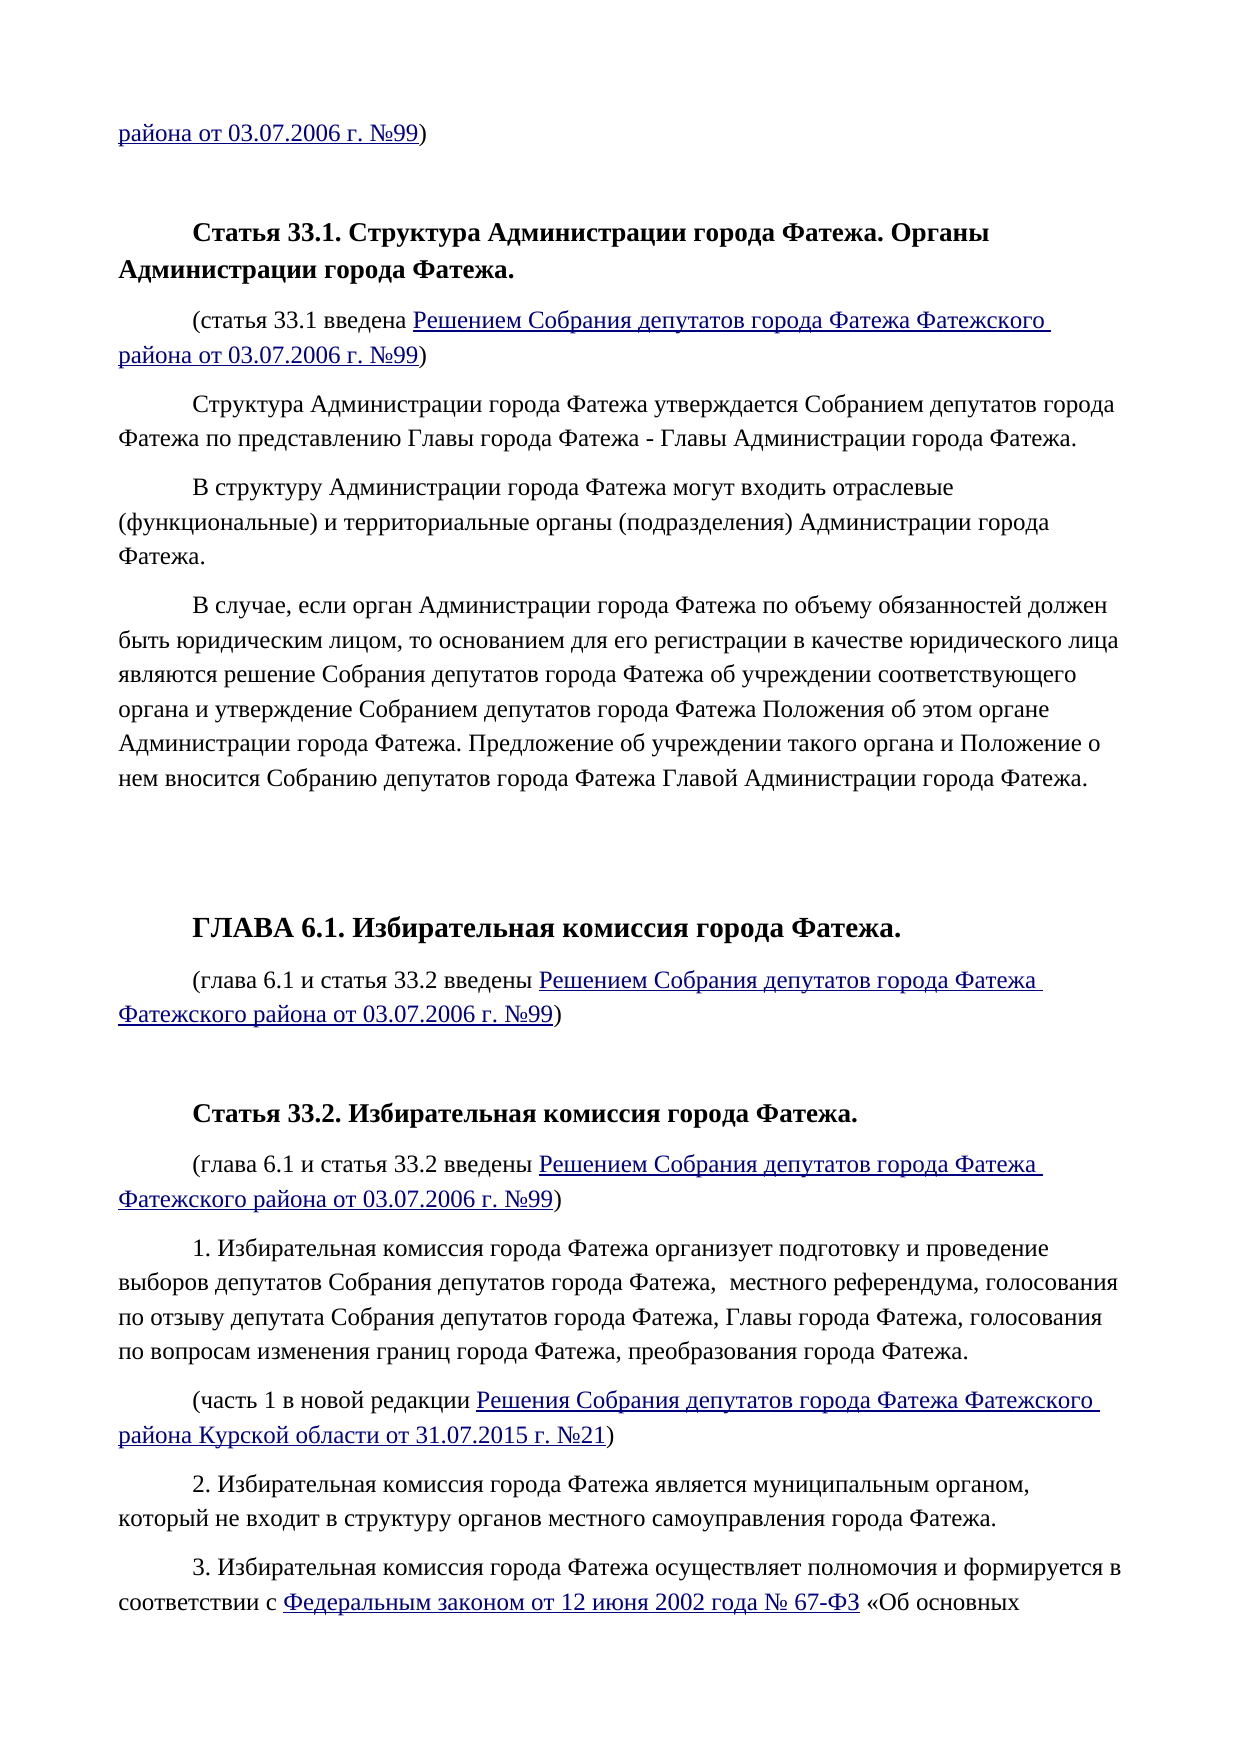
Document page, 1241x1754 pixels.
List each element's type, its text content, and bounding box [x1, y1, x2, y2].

text Структура Администрации города Фатежа утверждается Собранием депутатов города Фатежа по представлению Главы города Фатежа - Главы Администрации города Фатежа. [118, 389, 1122, 452]
text ГЛАВА 6.1. Избирательная комиссия города Фатежа. [118, 910, 1122, 944]
text (глава 6.1 и статья 33.2 введены Решением Собрания депутатов города Фатежа Фатежского района от 03.07.2006 г. №99) [118, 965, 1122, 1028]
text 2. Избирательная комиссия города Фатежа является муниципальным органом, который не входит в структуру органов местного самоуправления города Фатежа. [118, 1469, 1122, 1532]
text (статья 33.1 введена Решением Собрания депутатов города Фатежа Фатежского района от 03.07.2006 г. №99) [118, 305, 1122, 369]
text Статья 33.1. Структура Администрации города Фатежа. Органы Администрации города Фатежа. [118, 216, 1122, 285]
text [118, 118, 1122, 147]
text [118, 1552, 1122, 1616]
text В структуру Администрации города Фатежа могут входить отраслевые (функциональные) и территориальные органы (подразделения) Администрации города Фатежа. [118, 472, 1122, 570]
text (часть 1 в новой редакции Решения Собрания депутатов города Фатежа Фатежского района Курской области от 31.07.2015 г. №21) [118, 1385, 1122, 1449]
text (глава 6.1 и статья 33.2 введены Решением Собрания депутатов города Фатежа Фатежского района от 03.07.2006 г. №99) [118, 1149, 1122, 1213]
text 1. Избирательная комиссия города Фатежа организует подготовку и проведение выборов депутатов Собрания депутатов города Фатежа, местного референдума, голосования по отзыву депутата Собрания депутатов города Фатежа, Главы города Фатежа, голосования по вопросам изменения границ города Фатежа, преобразования города Фатежа. [118, 1233, 1122, 1365]
text В случае, если орган Администрации города Фатежа по объему обязанностей должен быть юридическим лицом, то основанием для его регистрации в качестве юридического лица являются решение Собрания депутатов города Фатежа об учреждении соответствующего органа и утверждение Собранием депутатов города Фатежа Положения об этом органе Администрации города Фатежа. Предложение об учреждении такого органа и Положение о нем вносится Собранию депутатов города Фатежа Главой Администрации города Фатежа. [118, 591, 1122, 792]
text Статья 33.2. Избирательная комиссия города Фатежа. [118, 1097, 1122, 1129]
